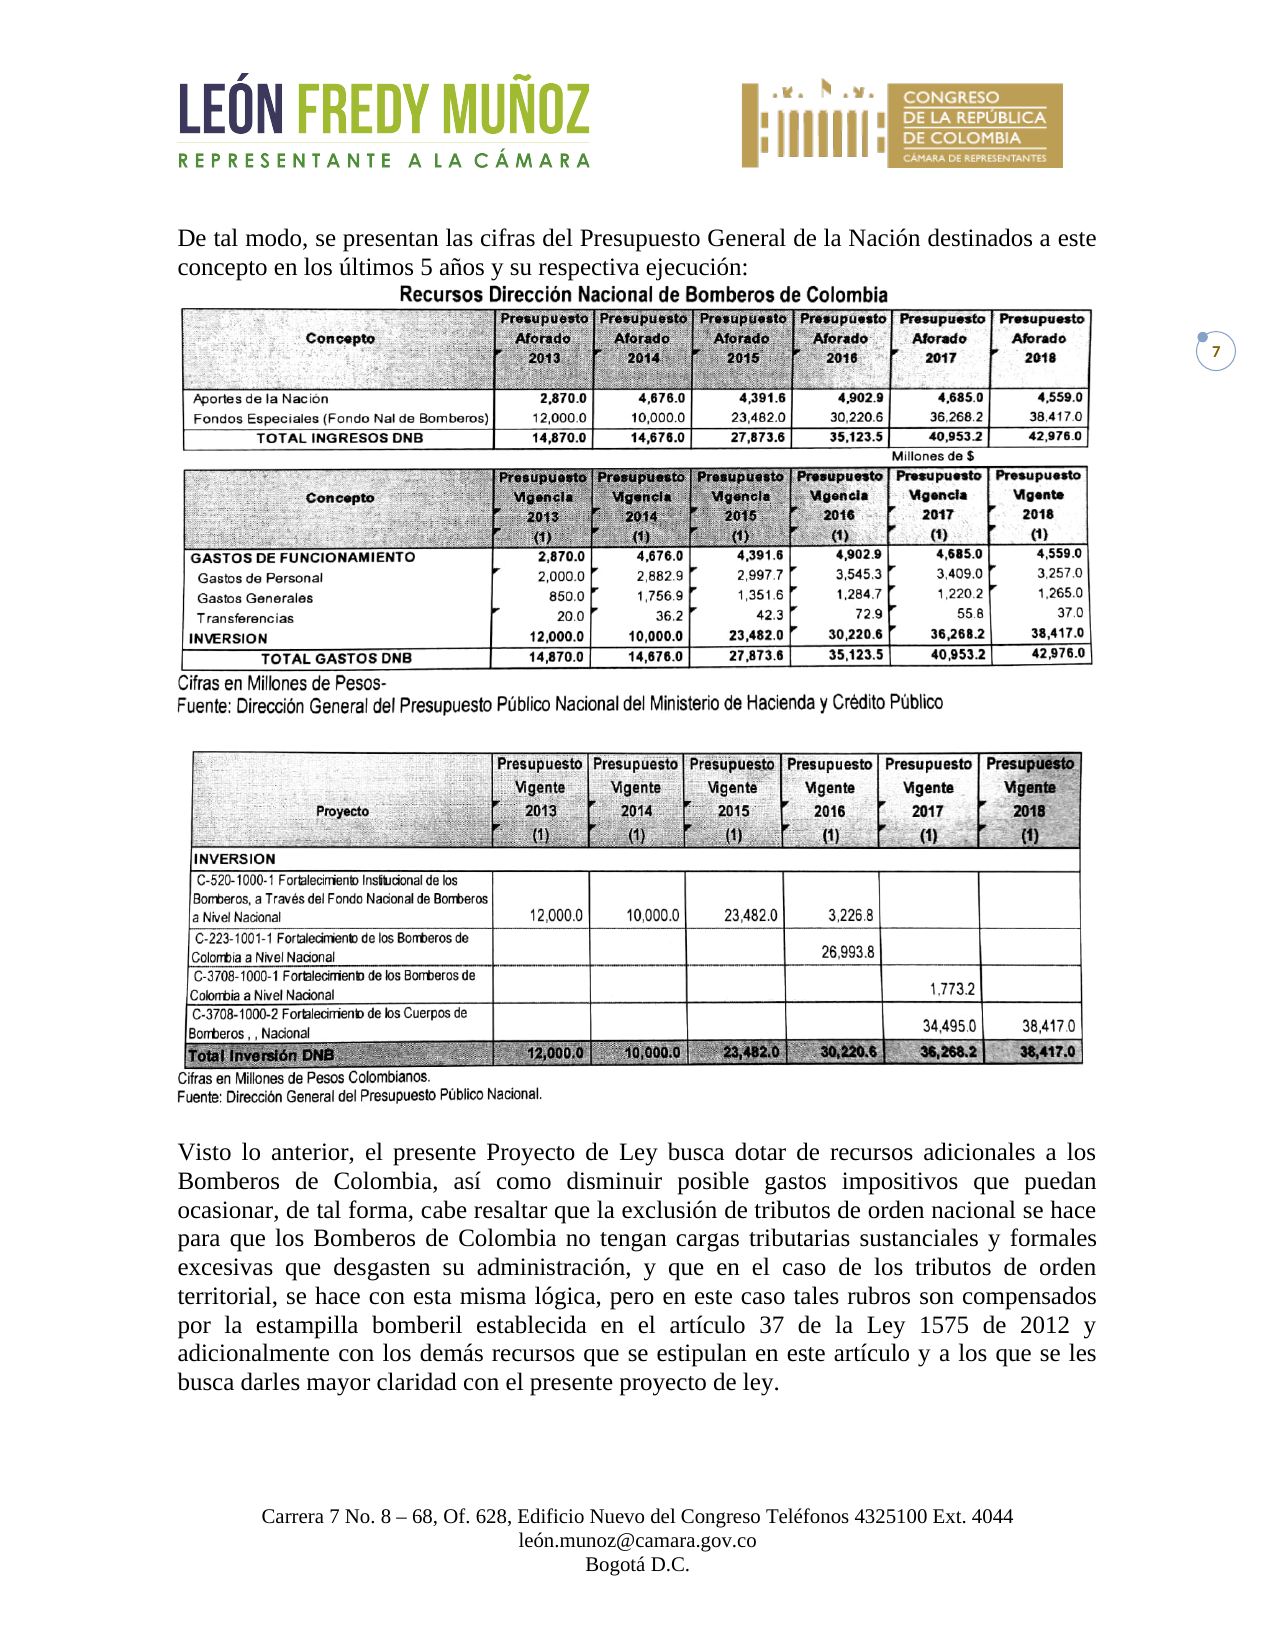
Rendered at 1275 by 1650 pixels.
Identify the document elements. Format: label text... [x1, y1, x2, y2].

text De tal modo, se presentan las cifras del Presupuesto General de la Nación destinados a este concepto en los últimos 5 años y su respectiva ejecución: [177, 223, 1098, 281]
picture [741, 78, 1063, 168]
picture [177, 281, 1098, 721]
picture [177, 749, 1098, 1109]
text Visto lo anterior, el presente Proyecto de Ley busca dotar de recursos adicionales a los Bomberos de Colombia, así como disminuir posible gastos impositivos que puedan ocasionar, de tal forma, cabe resaltar que la exclusión de tributos de orden nacional se hace para que los Bomberos de Colombia no tengan cargas tributarias sustanciales y formales excesivas que desgasten su administración, y que en el caso de los tributos de orden territorial, se hace con esta misma lógica, pero en este caso tales rubros son compensados por la estampilla bomberil establecida en el artículo 37 de la Ley 1575 de 2012 y adicionalmente con los demás recursos que se estipulan en este artículo y a los que se les busca darles mayor claridad con el presente proyecto de ley. [177, 1137, 1098, 1396]
picture [177, 73, 590, 168]
